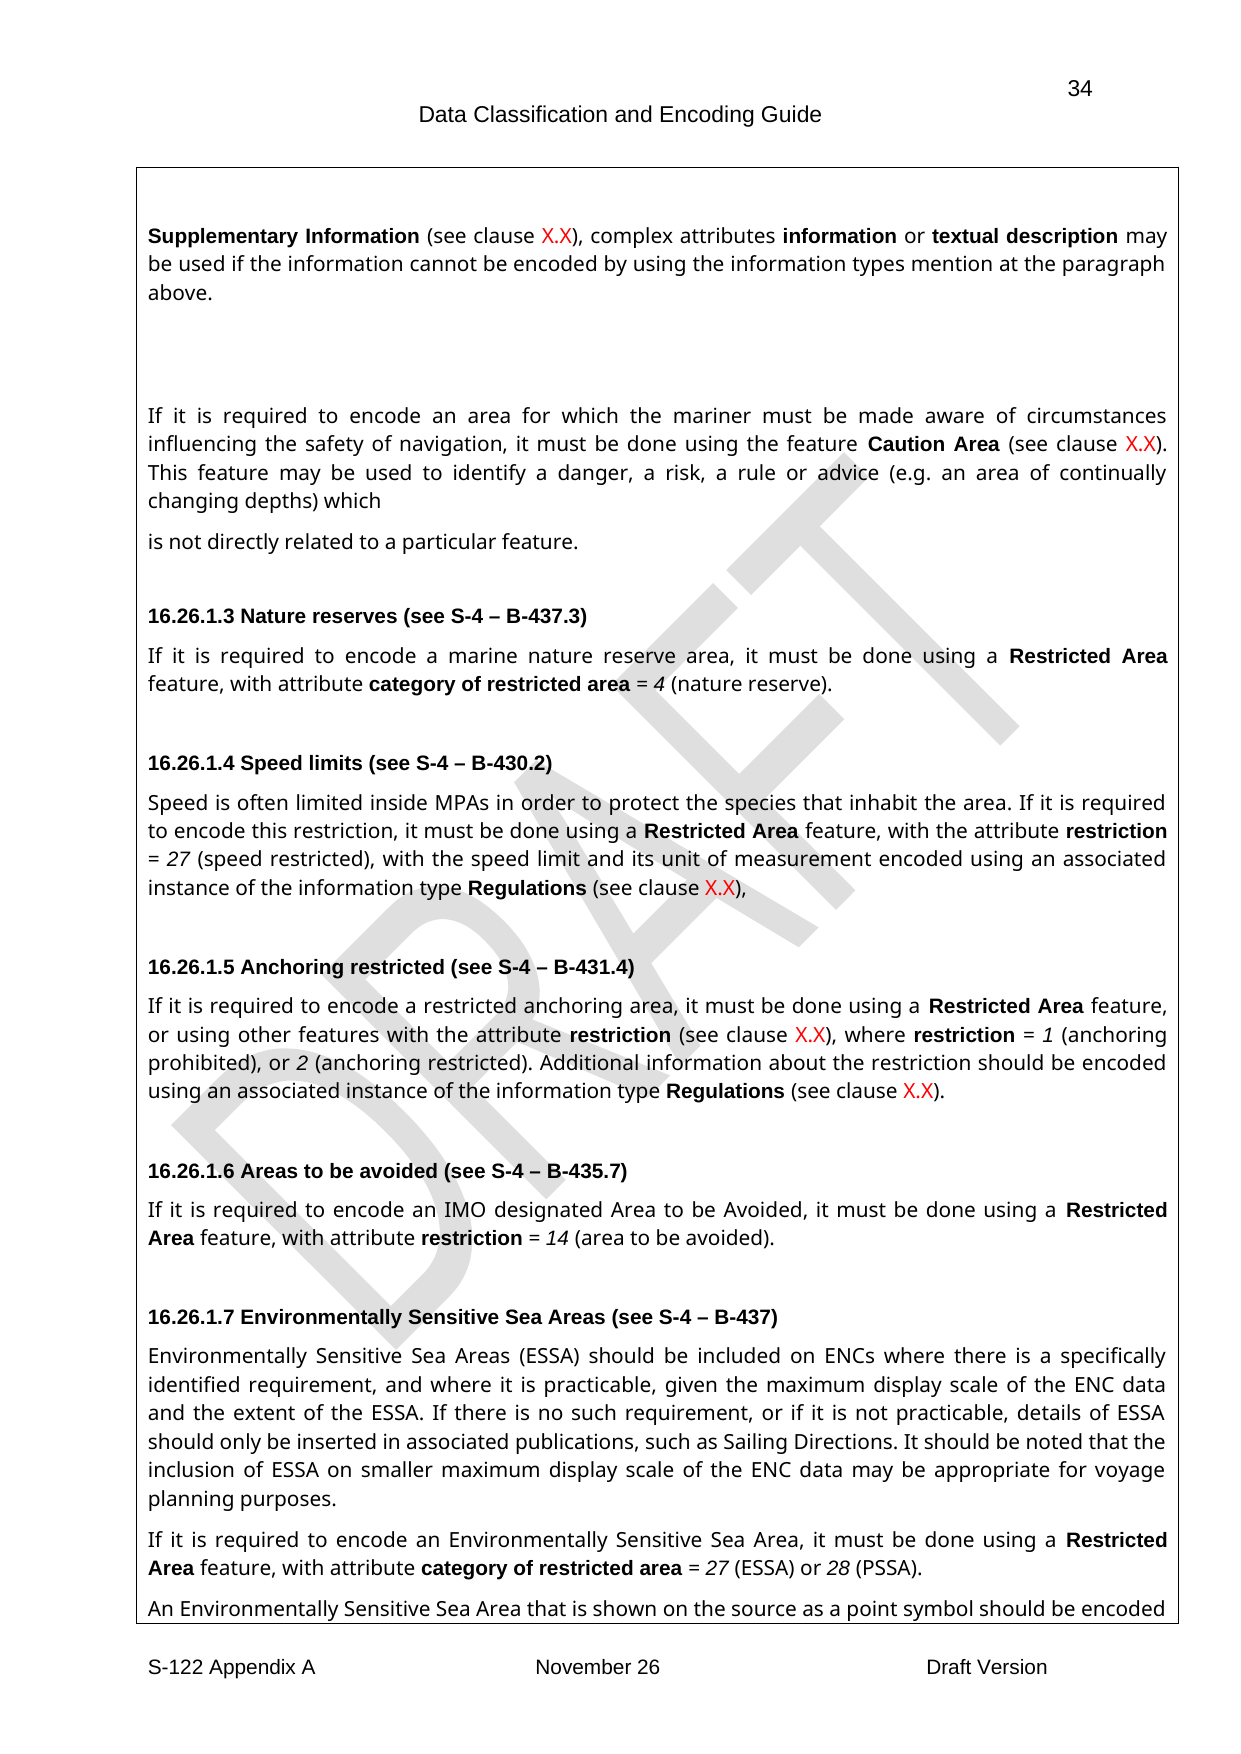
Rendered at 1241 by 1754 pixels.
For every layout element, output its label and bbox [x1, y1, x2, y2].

table_cell [137, 168, 1178, 1623]
